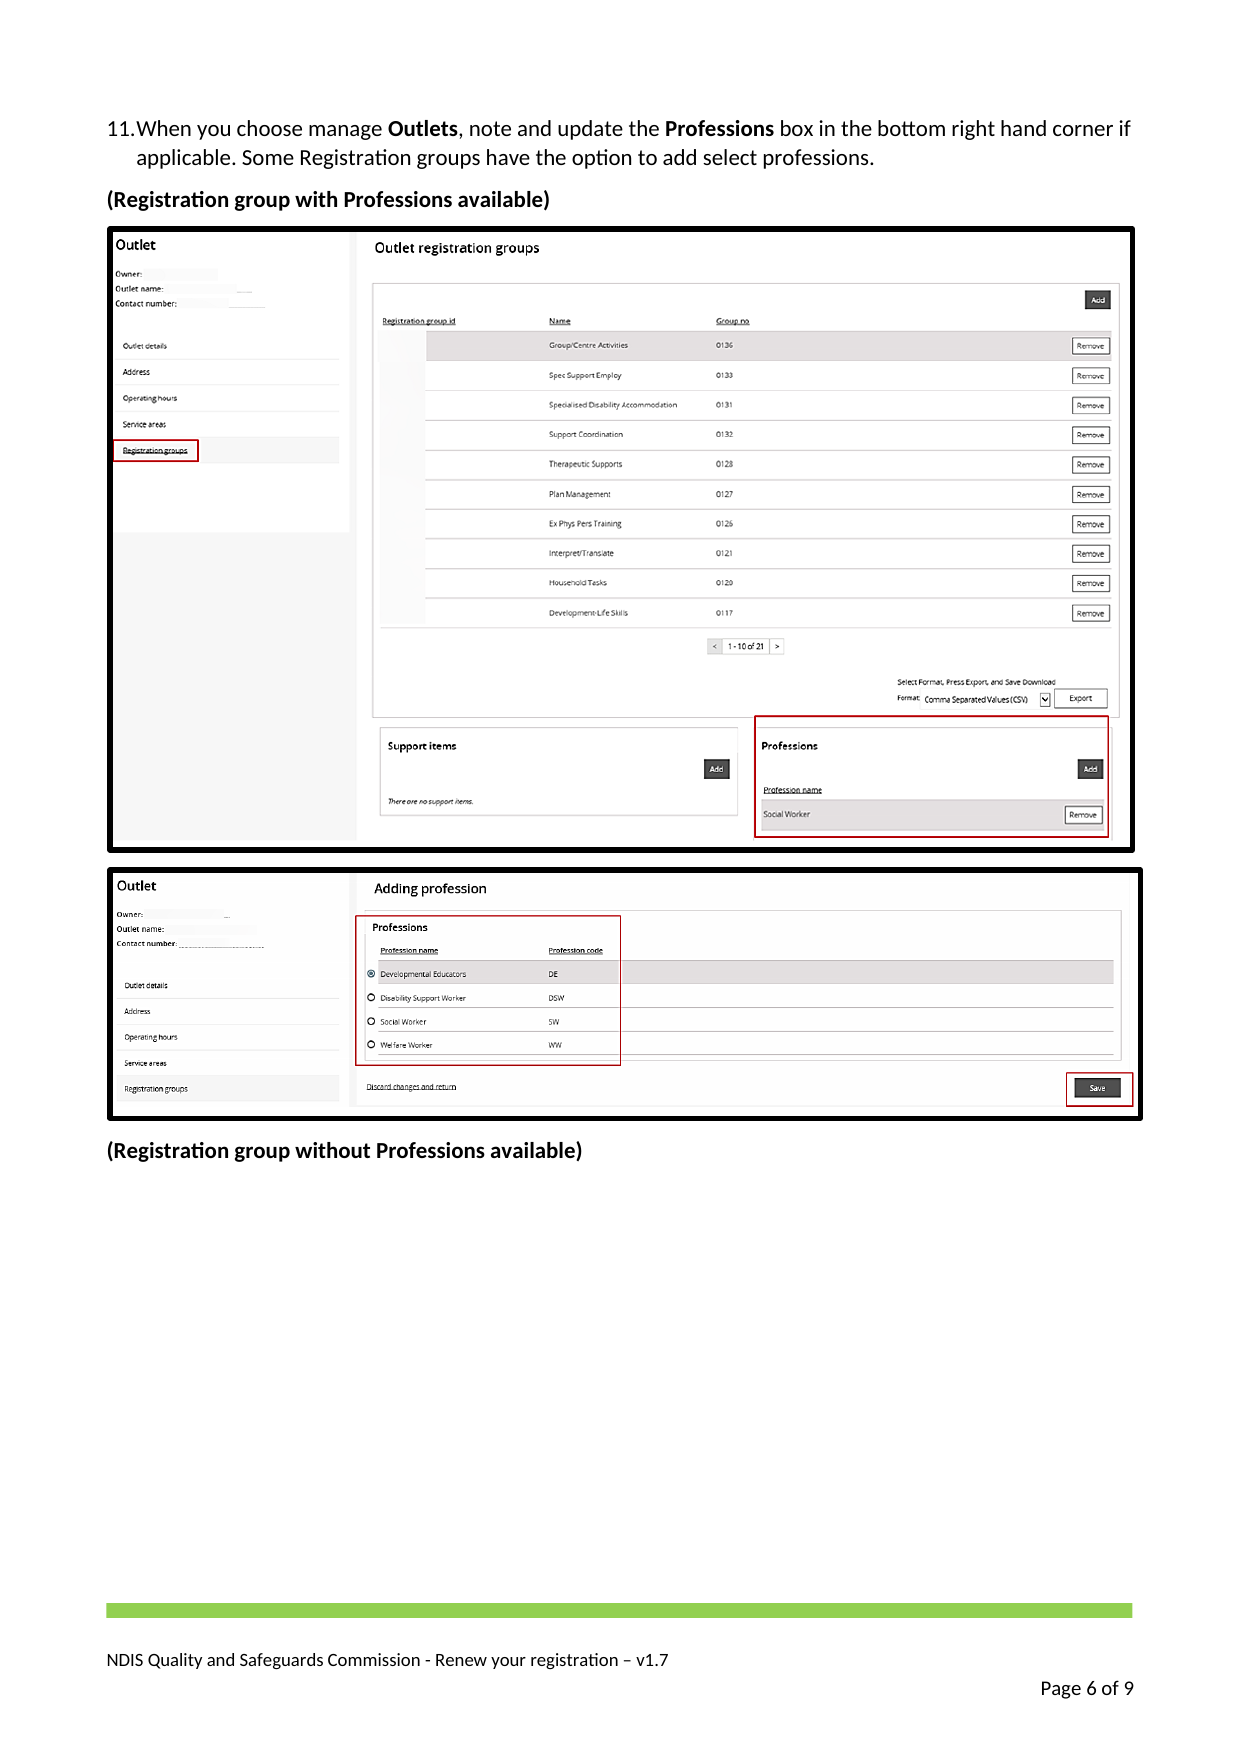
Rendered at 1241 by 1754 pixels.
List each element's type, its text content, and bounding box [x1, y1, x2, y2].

picture [113, 232, 1130, 847]
text (Registration group with Professions available) [106, 184, 1134, 213]
text (Registration group without Professions available) [106, 1135, 1134, 1164]
picture [113, 873, 1138, 1116]
picture [106, 1603, 1133, 1618]
list When you choose manage Outlets, note and update the Professions box in the bottom right hand corner if applicable. Some Registration groups have the option to add select professions. [106, 113, 1134, 171]
